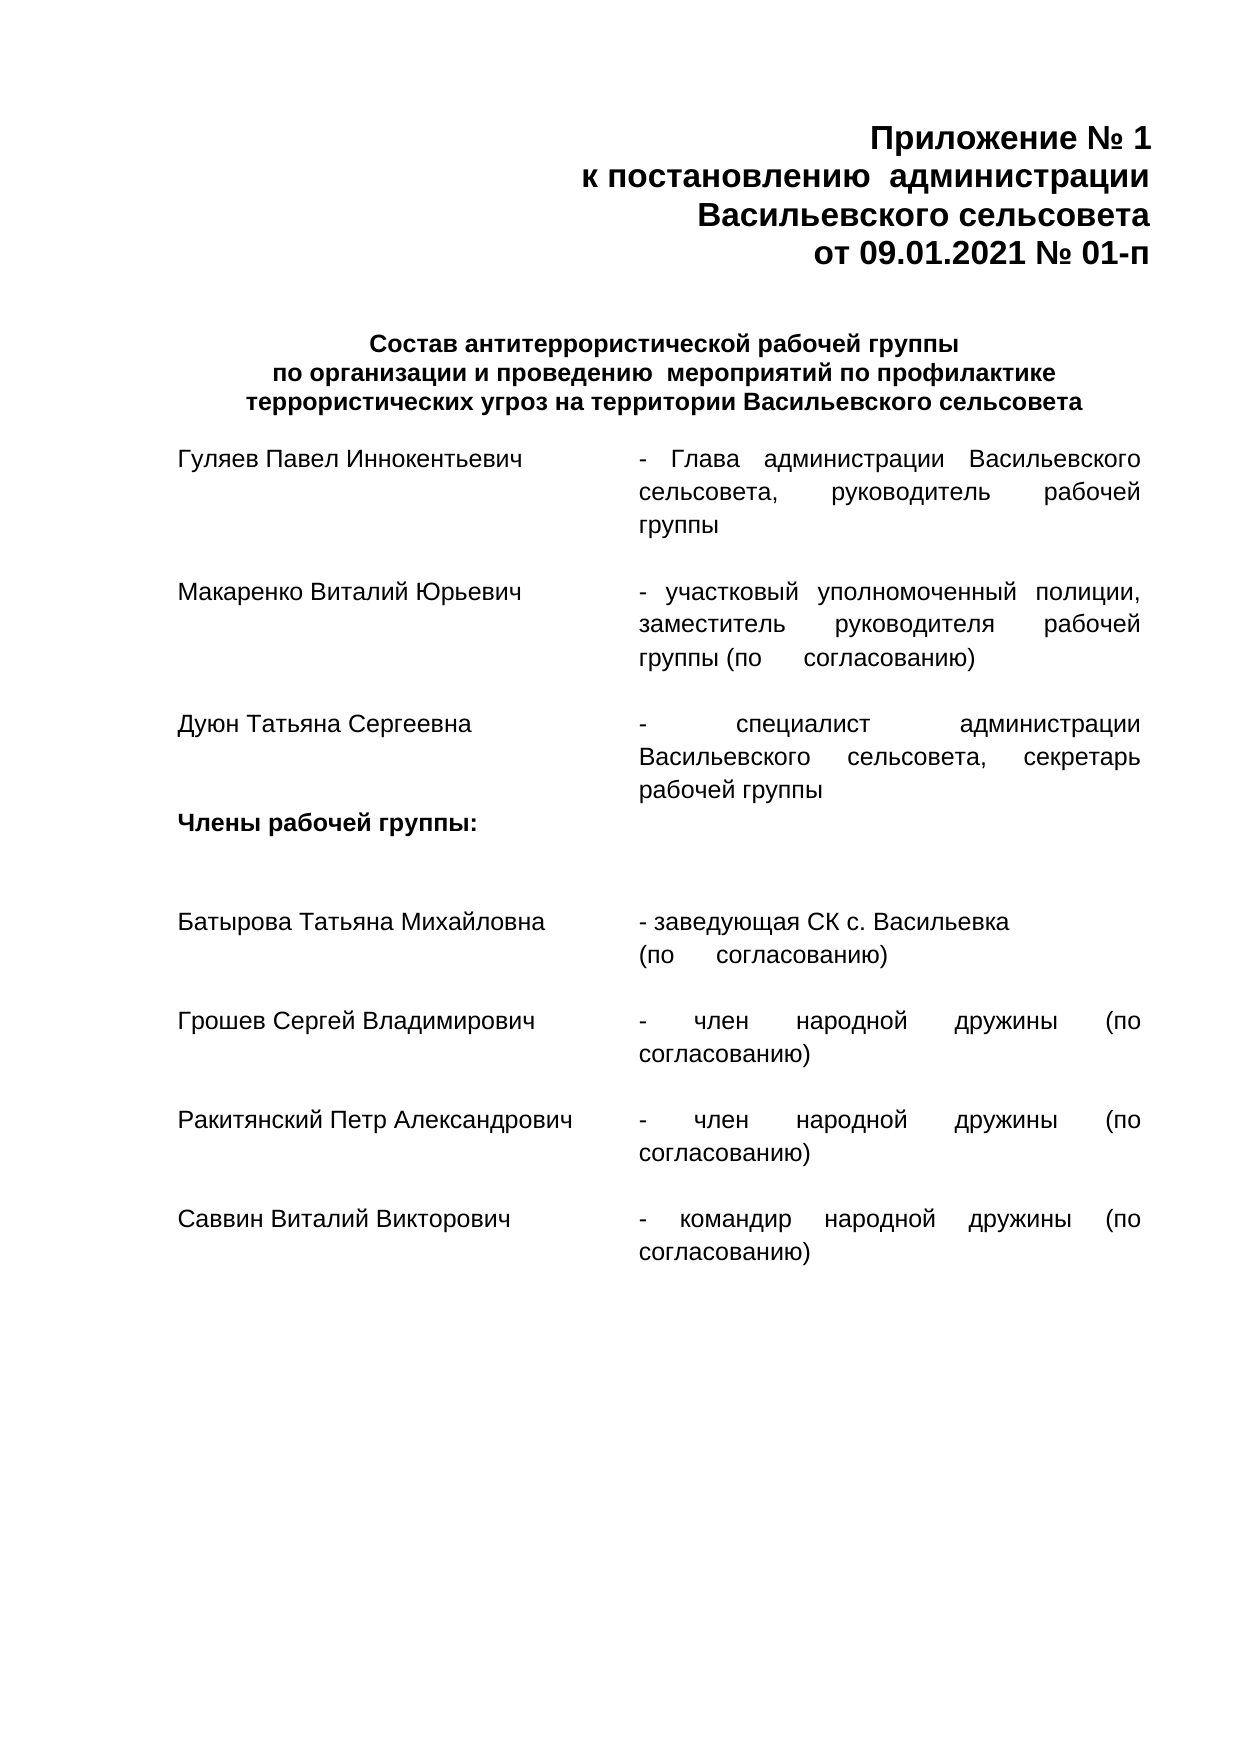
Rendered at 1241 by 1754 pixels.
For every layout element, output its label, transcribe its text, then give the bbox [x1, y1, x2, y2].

text по организации и проведению мероприятий по профилактике террористических угроз на территории Васильевского сельсовета [177, 358, 1152, 416]
table_header - Глава администрации Васильевского сельсовета, руководитель рабочей группы - участковый уполномоченный полиции, заместитель руководителя рабочей группы (по согласованию) - специалист администрации Васильевского сельсовета, секретарь рабочей группы - заведующая СК с. Васильевка (по согласованию) - член народной дружины (по согласованию) - член народной дружины (по согласованию) - командир народной дружины (по согласованию) [627, 444, 1152, 1534]
text Приложение № 1 [177, 118, 1152, 157]
text Состав антитеррористической рабочей группы [177, 329, 1152, 358]
text к постановлению администрации [177, 157, 1150, 195]
table_header Гуляев Павел Иннокентьевич Макаренко Виталий Юрьевич Дуюн Татьяна Сергеевна Члены рабочей группы: Батырова Татьяна Михайловна Грошев Сергей Владимирович Ракитянский Петр Александрович Саввин Виталий Викторович [166, 444, 627, 1534]
text от 09.01.2021 № 01-п [177, 233, 1150, 272]
text Васильевского сельсовета [177, 195, 1150, 233]
